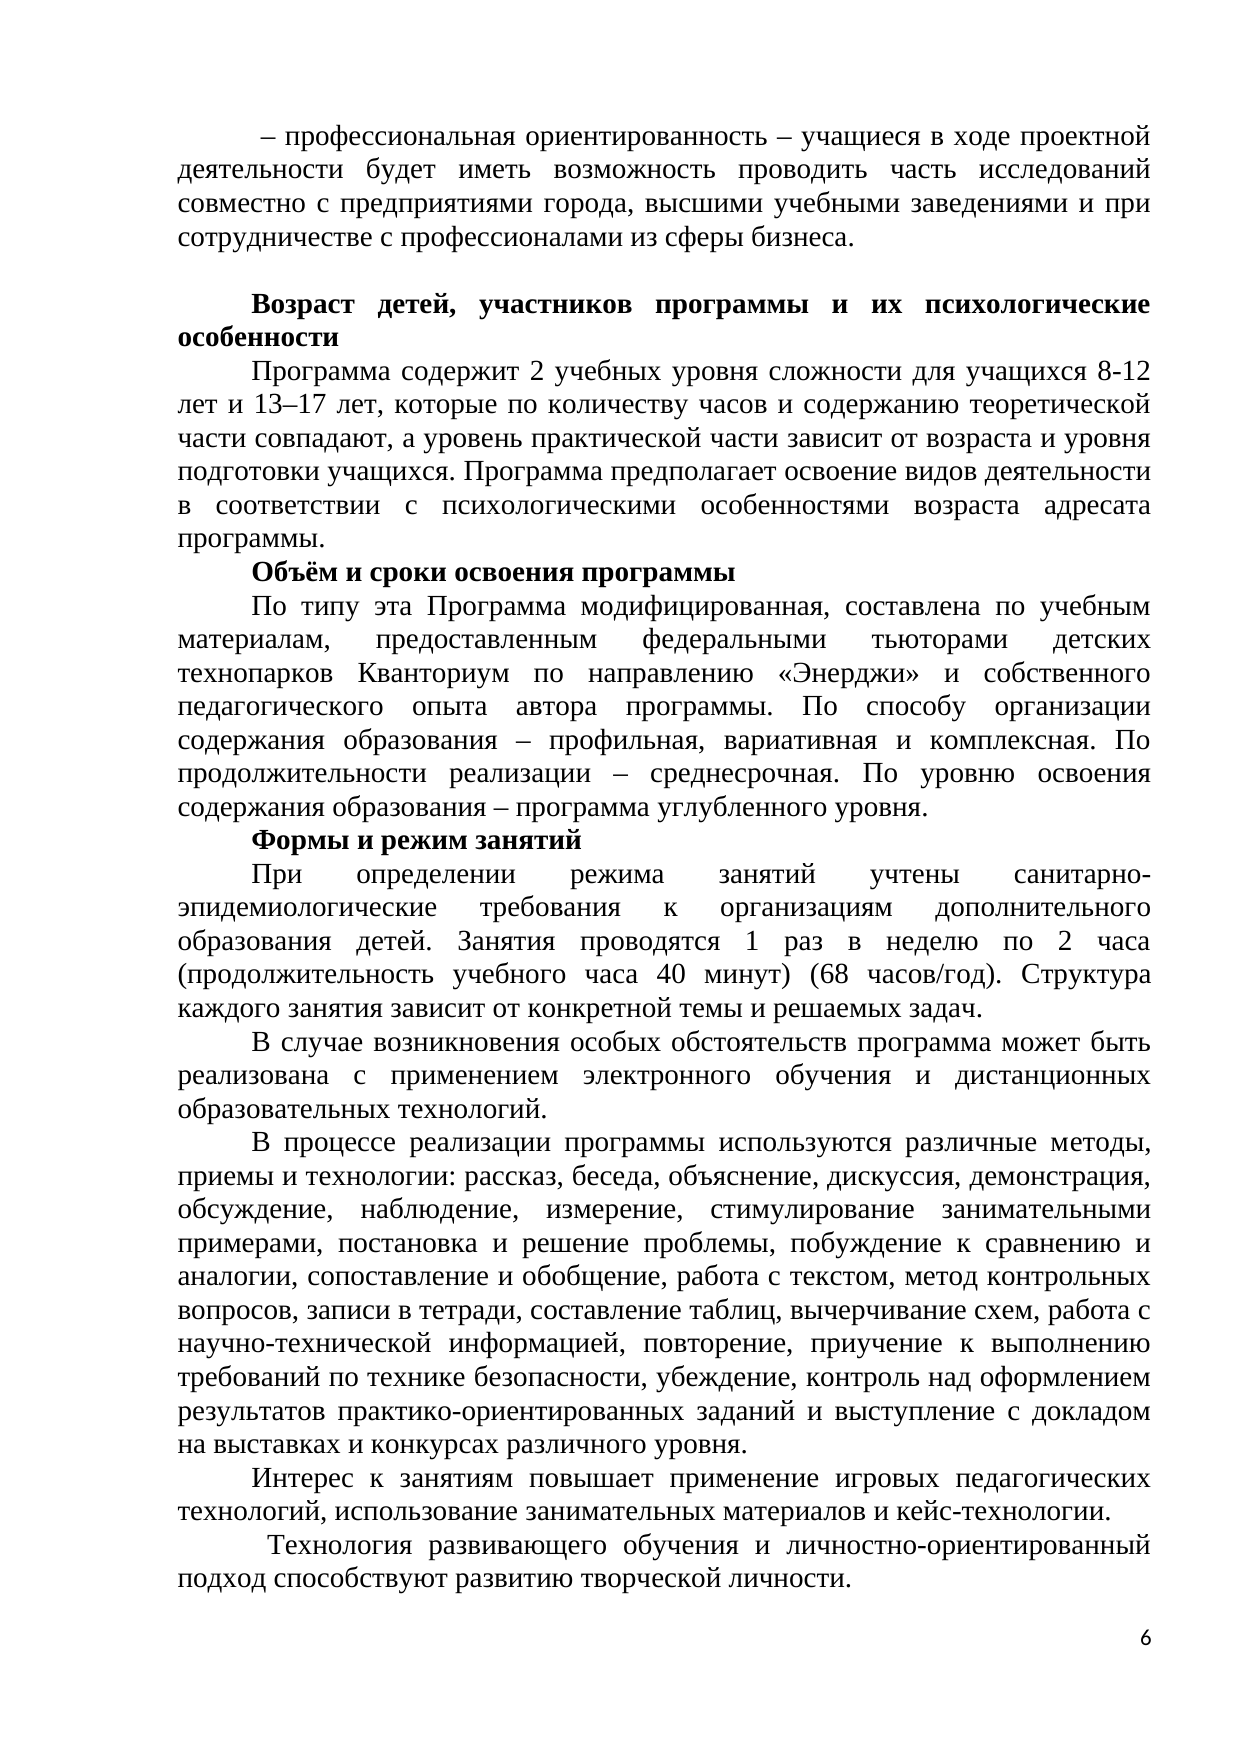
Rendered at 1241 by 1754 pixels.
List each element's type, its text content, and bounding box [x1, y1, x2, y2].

text Технология развивающего обучения и личностно-ориентированный подход способствуют развитию творческой личности. [177, 1527, 1152, 1594]
text Программа содержит 2 учебных уровня сложности для учащихся 8-12 лет и 13–17 лет, которые по количеству часов и содержанию теоретической части совпадают, а уровень практической части зависит от возраста и уровня подготовки учащихся. Программа предполагает освоение видов деятельности в соответствии с психологическими особенностями возраста адресата программы. [177, 353, 1152, 554]
text Объём и сроки освоения программы [177, 554, 1152, 588]
text В процессе реализации программы используются различные методы, приемы и технологии: рассказ, беседа, объяснение, дискуссия, демонстрация, обсуждение, наблюдение, измерение, стимулирование занимательными примерами, постановка и решение проблемы, побуждение к сравнению и аналогии, сопоставление и обобщение, работа с текстом, метод контрольных вопросов, записи в тетради, составление таблиц, вычерчивание схем, работа с научно-технической информацией, повторение, приучение к выполнению требований по технике безопасности, убеждение, контроль над оформлением результатов практико-ориентированных заданий и выступление с докладом на выставках и конкурсах различного уровня. [177, 1124, 1152, 1460]
text В случае возникновения особых обстоятельств программа может быть реализована с применением электронного обучения и дистанционных образовательных технологий. [177, 1024, 1152, 1124]
text Интерес к занятиям повышает применение игровых педагогических технологий, использование занимательных материалов и кейс-технологии. [177, 1460, 1152, 1527]
text По типу эта Программа модифицированная, составлена по учебным материалам, предоставленным федеральными тьюторами детских технопарков Кванториум по направлению «Энерджи» и собственного педагогического опыта автора программы. По способу организации содержания образования – профильная, вариативная и комплексная. По продолжительности реализации – среднесрочная. По уровню освоения содержания образования – программа углубленного уровня. [177, 588, 1152, 822]
text Возраст детей, участников программы и их психологические особенности [177, 286, 1152, 353]
text – профессиональная ориентированность – учащиеся в ходе проектной деятельности будет иметь возможность проводить часть исследований совместно с предприятиями города, высшими учебными заведениями и при сотрудничестве с профессионалами из сферы бизнеса. [177, 118, 1152, 252]
text Формы и режим занятий [177, 822, 1152, 856]
text При определении режима занятий учтены санитарно-эпидемиологические требования к организациям дополнительного образования детей. Занятия проводятся 1 раз в неделю по 2 часа (продолжительность учебного часа 40 минут) (68 часов/год). Структура каждого занятия зависит от конкретной темы и решаемых задач. [177, 856, 1152, 1024]
